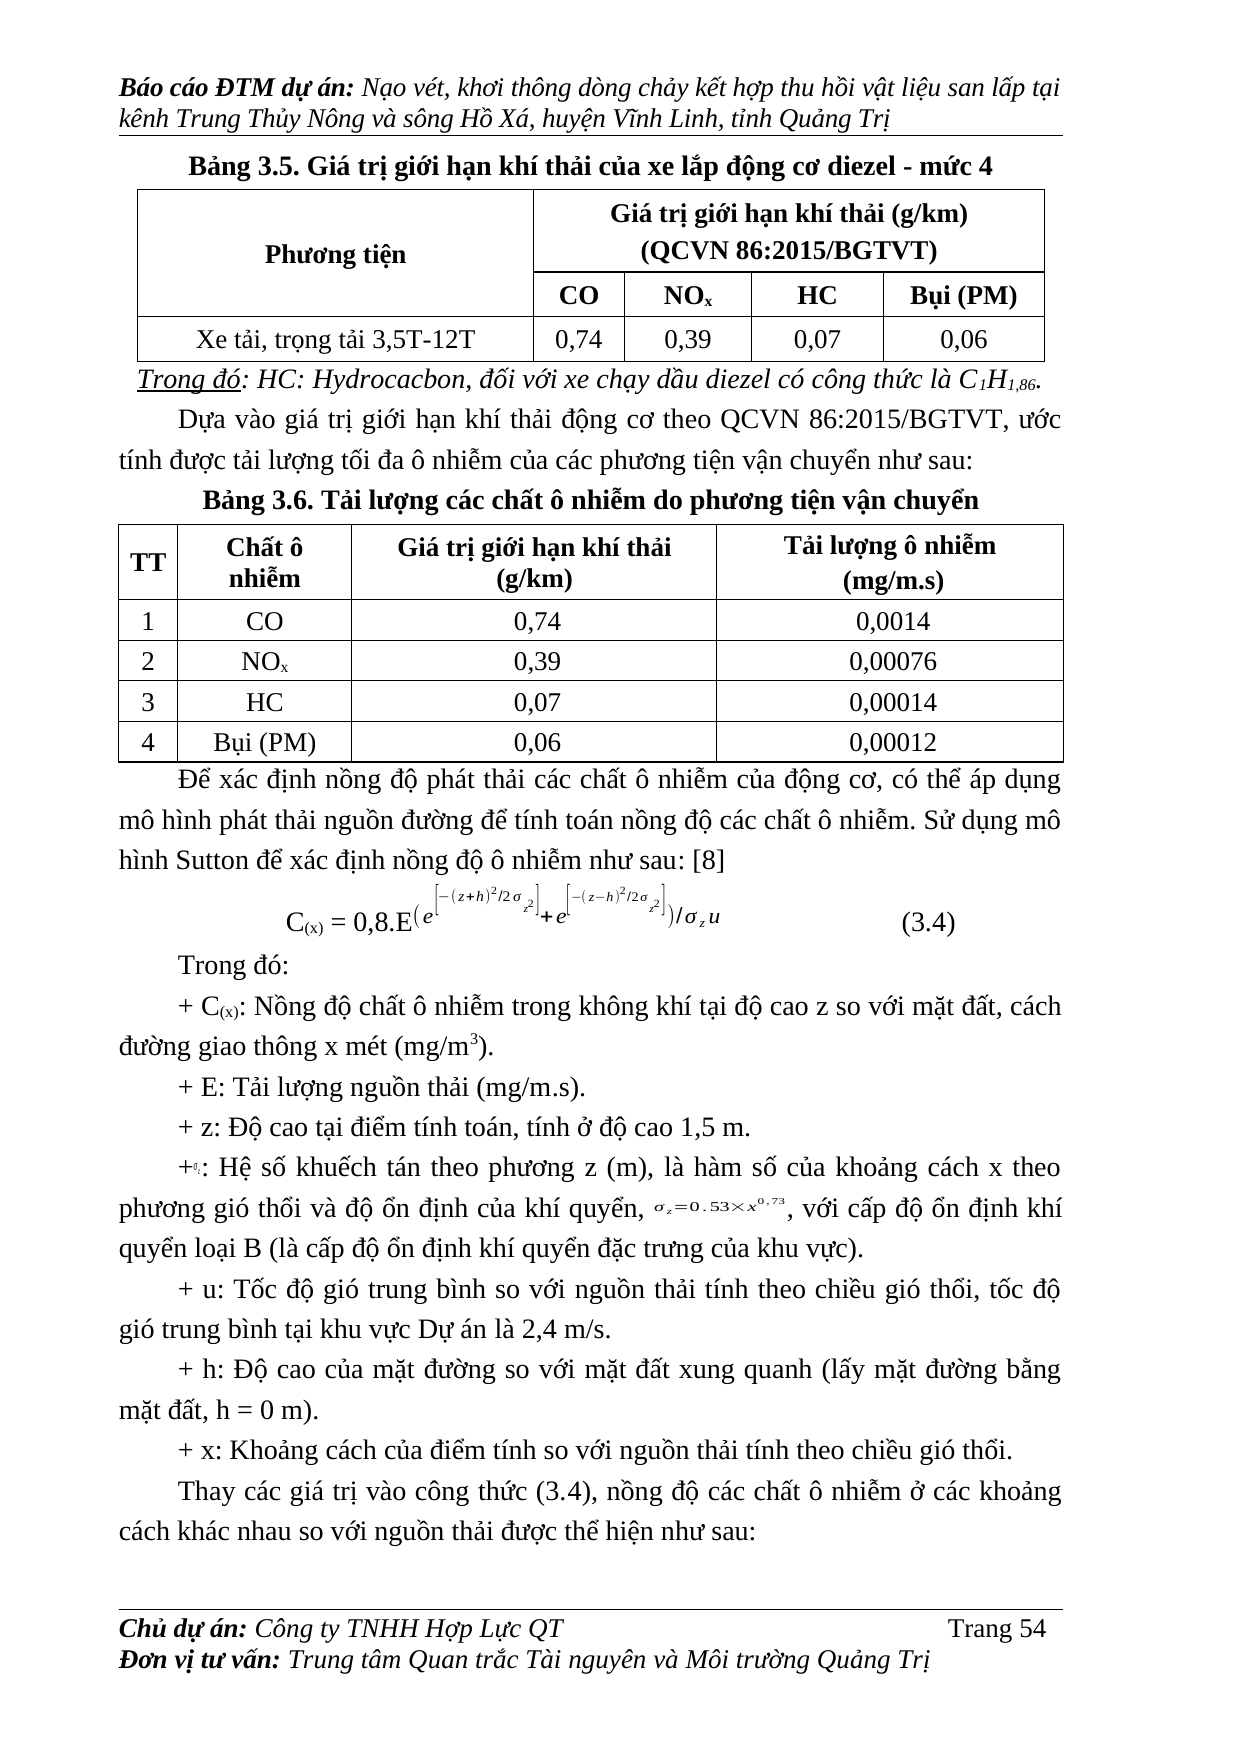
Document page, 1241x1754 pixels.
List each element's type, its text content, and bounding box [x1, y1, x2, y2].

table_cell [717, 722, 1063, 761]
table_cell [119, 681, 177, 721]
text C(x) = 0,8.E (3.4) [118, 884, 1063, 937]
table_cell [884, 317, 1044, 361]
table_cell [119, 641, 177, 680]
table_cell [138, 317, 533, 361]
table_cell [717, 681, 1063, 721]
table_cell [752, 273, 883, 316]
text Thay các giá trị vào công thức (3.4), nồng độ các chất ô nhiễm ở các khoảng cách khác nhau so với nguồn thải được thể hiện như sau: [118, 1474, 1063, 1547]
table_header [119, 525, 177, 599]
text + C(x): Nồng độ chất ô nhiễm trong không khí tại độ cao z so với mặt đất, cách đường giao thông x mét (mg/m3). [118, 989, 1063, 1062]
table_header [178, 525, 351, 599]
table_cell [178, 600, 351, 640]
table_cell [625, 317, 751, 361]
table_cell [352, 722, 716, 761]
text + z: Độ cao tại điểm tính toán, tính ở độ cao 1,5 m. [118, 1110, 1063, 1142]
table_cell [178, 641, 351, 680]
text + E: Tải lượng nguồn thải (mg/m.s). [118, 1069, 1063, 1102]
text Trong đó: [118, 948, 1063, 981]
text Trong đó: HC: Hydrocacbon, đối với xe chạy dầu diezel có công thức là C1H1,86. [118, 362, 1063, 394]
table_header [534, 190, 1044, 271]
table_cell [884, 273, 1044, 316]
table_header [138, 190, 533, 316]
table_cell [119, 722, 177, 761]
text Dựa vào giá trị giới hạn khí thải động cơ theo QCVN 86:2015/BGTVT, ước tính được tải lượng tối đa ô nhiễm của các phương tiện vận chuyển như sau: [118, 402, 1063, 475]
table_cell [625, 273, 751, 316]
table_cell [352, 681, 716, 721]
text + h: Độ cao của mặt đường so với mặt đất xung quanh (lấy mặt đường bằng mặt đất, h = 0 m). [118, 1352, 1063, 1425]
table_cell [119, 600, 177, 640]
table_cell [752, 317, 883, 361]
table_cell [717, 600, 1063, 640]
text + x: Khoảng cách của điểm tính so với nguồn thải tính theo chiều gió thổi. [118, 1433, 1063, 1466]
text +: Hệ số khuếch tán theo phương z (m), là hàm số của khoảng cách x theo phương gió thổi và độ ổn định của khí quyển, , với cấp độ ổn định khí quyển loại B (là cấp độ ổn định khí quyển đặc trưng của khu vực). [118, 1150, 1063, 1264]
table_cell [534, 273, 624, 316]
text + u: Tốc độ gió trung bình so với nguồn thải tính theo chiều gió thổi, tốc độ gió trung bình tại khu vực Dự án là 2,4 m/s. [118, 1272, 1063, 1344]
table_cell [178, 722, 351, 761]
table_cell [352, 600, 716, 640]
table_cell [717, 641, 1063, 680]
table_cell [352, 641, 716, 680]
text Để xác định nồng độ phát thải các chất ô nhiễm của động cơ, có thể áp dụng mô hình phát thải nguồn đường để tính toán nồng độ các chất ô nhiễm. Sử dụng mô hình Sutton để xác định nồng độ ô nhiễm như sau: [8] [118, 763, 1063, 876]
subtitle Bảng 3.6. Tải lượng các chất ô nhiễm do phương tiện vận chuyển [118, 483, 1063, 516]
subtitle Bảng 3.5. Giá trị giới hạn khí thải của xe lắp động cơ diezel - mức 4 [118, 149, 1063, 181]
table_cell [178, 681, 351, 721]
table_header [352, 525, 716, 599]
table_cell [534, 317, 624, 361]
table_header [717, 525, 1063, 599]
